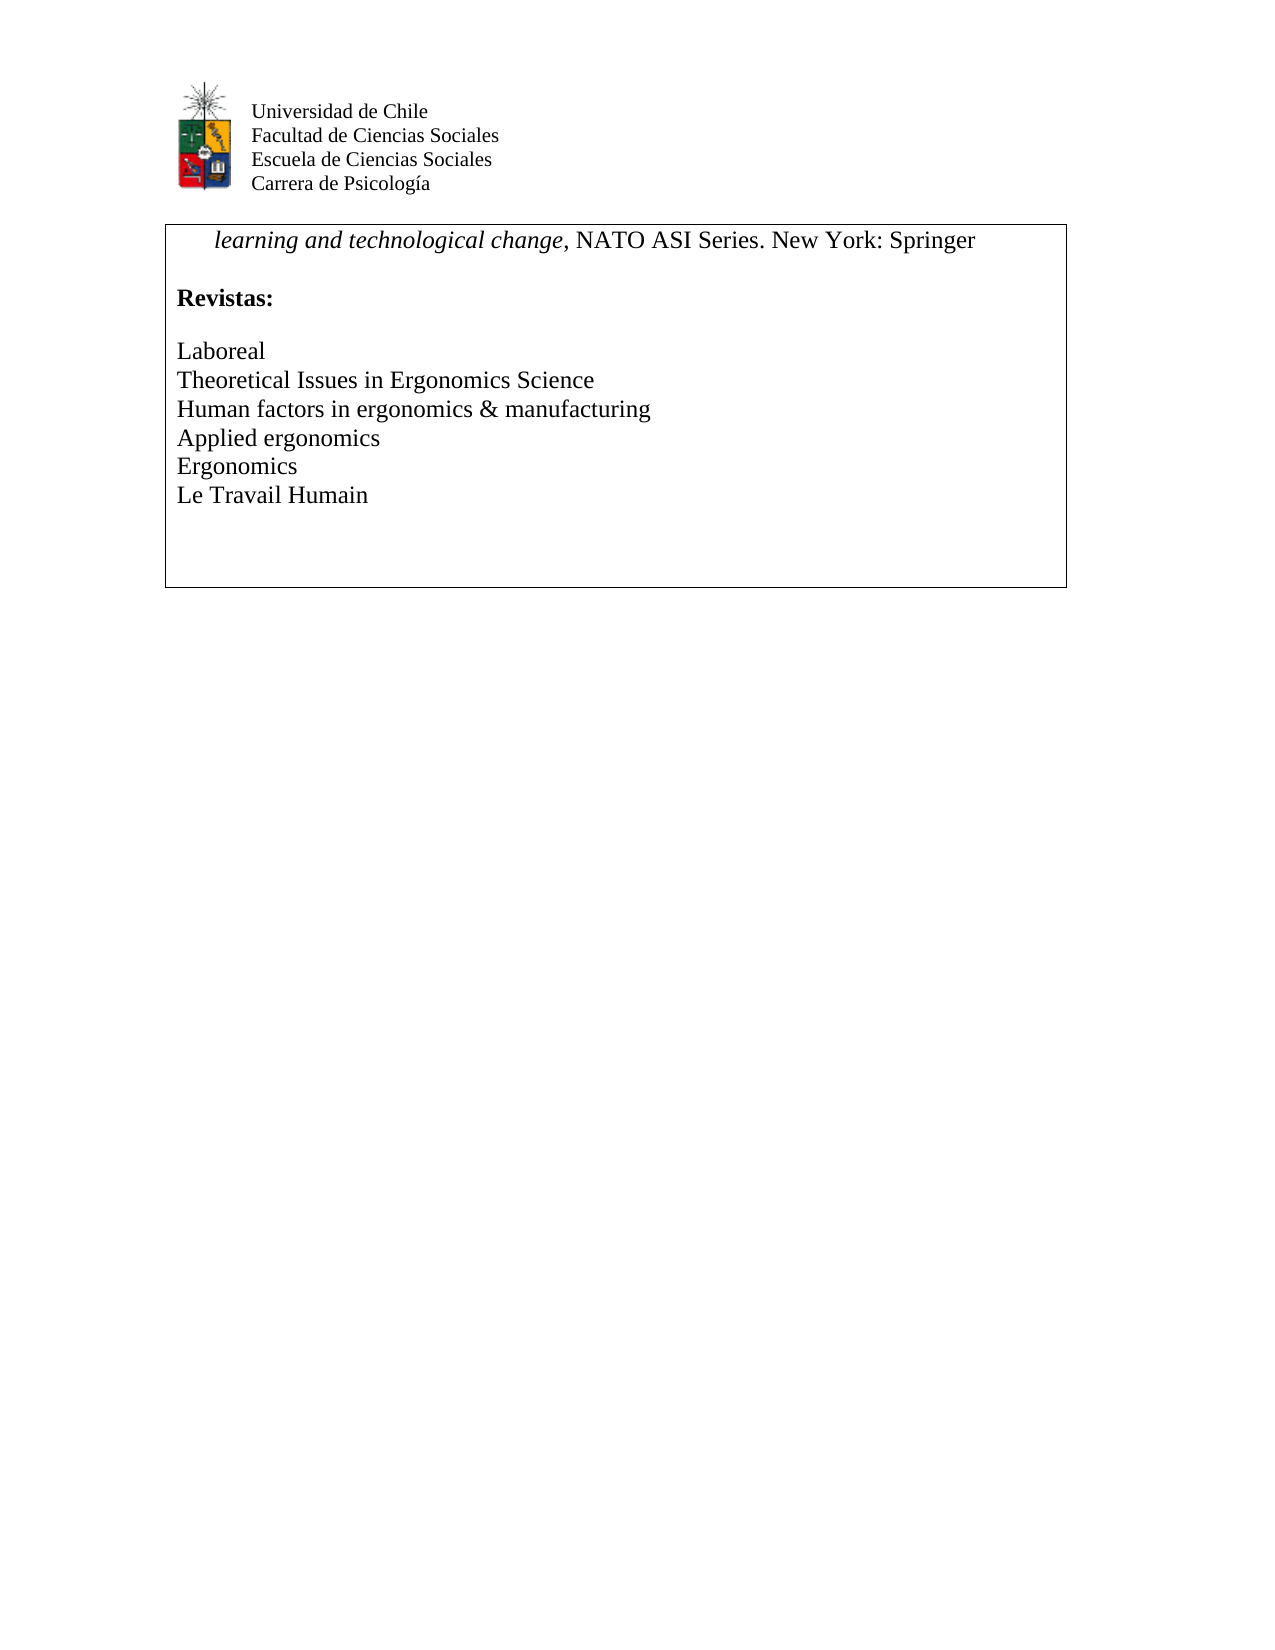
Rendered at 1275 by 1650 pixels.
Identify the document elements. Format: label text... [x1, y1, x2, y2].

picture [177, 79, 231, 192]
